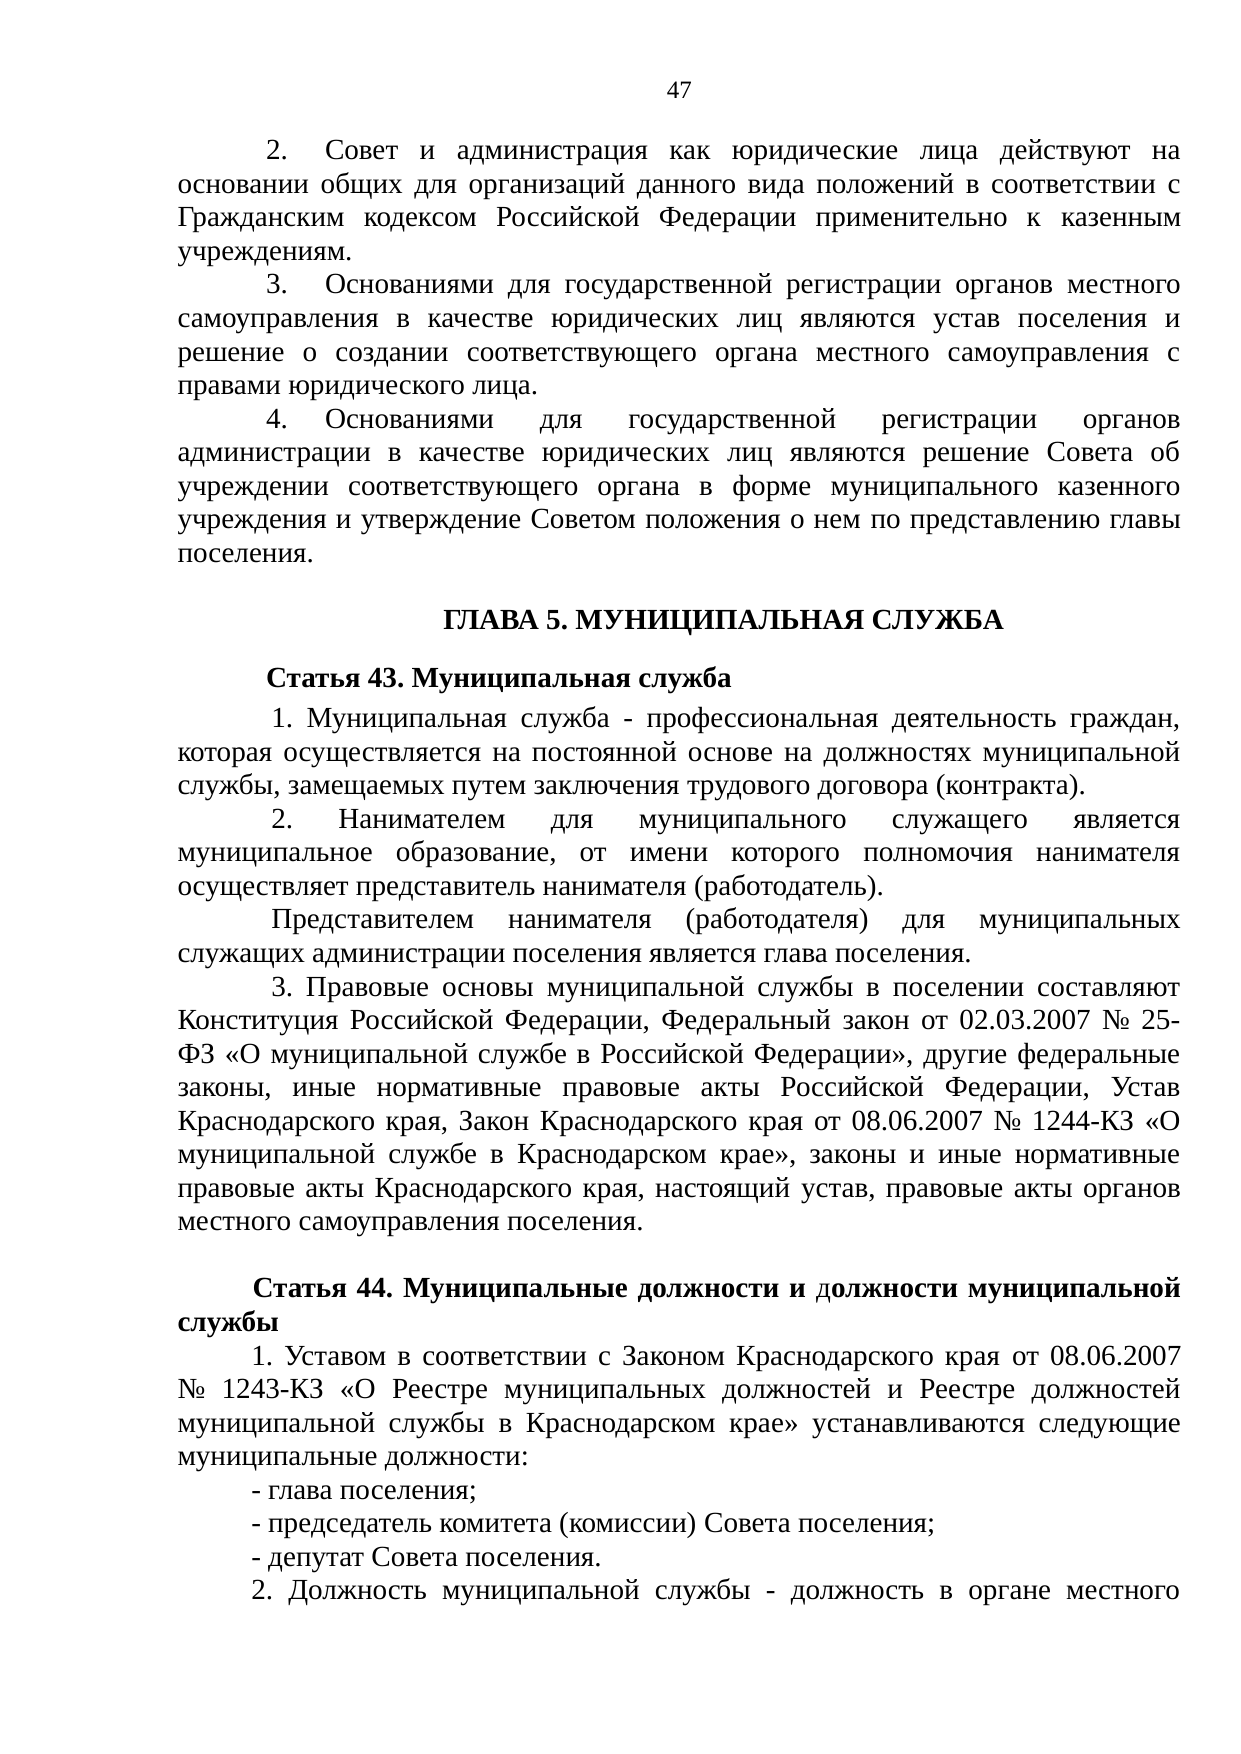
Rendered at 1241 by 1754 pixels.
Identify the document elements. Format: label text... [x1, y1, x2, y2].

text Статья 44. Муниципальные должности и должности муниципальной службы [177, 1271, 1181, 1338]
text - глава поселения; [177, 1472, 1181, 1505]
list Основаниями для государственной регистрации органов администрации в качестве юридических лиц являются решение Совета об учреждении соответствующего органа в форме муниципального казенного учреждения и утверждение Советом положения о нем по представлению главы поселения. [177, 401, 1181, 568]
list Основаниями для государственной регистрации органов местного самоуправления в качестве юридических лиц являются устав поселения и решение о создании соответствующего органа местного самоуправления с правами юридического лица. [177, 267, 1181, 401]
list Совет и администрация как юридические лица действуют на основании общих для организаций данного вида положений в соответствии с Гражданским кодексом Российской Федерации применительно к казенным учреждениям. [177, 132, 1181, 267]
subtitle Статья 43. Муниципальная служба [177, 661, 1181, 694]
text Представителем нанимателя (работодателя) для муниципальных служащих администрации поселения является глава поселения. [177, 902, 1181, 969]
text ГЛАВА 5. МУНИЦИПАЛЬНАЯ СЛУЖБА [177, 602, 1181, 636]
text 3. Правовые основы муниципальной службы в поселении составляют Конституция Российской Федерации, Федеральный закон от 02.03.2007 № 25-ФЗ «О муниципальной службе в Российской Федерации», другие федеральные законы, иные нормативные правовые акты Российской Федерации, Устав Краснодарского края, Закон Краснодарского края от 08.06.2007 № 1244-КЗ «О муниципальной службе в Краснодарском крае», законы и иные нормативные правовые акты Краснодарского края, настоящий устав, правовые акты органов местного самоуправления поселения. [177, 969, 1181, 1237]
text 1. Уставом в соответствии с Законом Краснодарского края от 08.06.2007 № 1243-КЗ «О Реестре муниципальных должностей и Реестре должностей муниципальной службы в Краснодарском крае» устанавливаются следующие муниципальные должности: [177, 1338, 1181, 1472]
text - депутат Совета поселения. [177, 1539, 1181, 1572]
text - председатель комитета (комиссии) Совета поселения; [177, 1505, 1181, 1539]
text 1. Муниципальная служба - профессиональная деятельность граждан, которая осуществляется на постоянной основе на должностях муниципальной службы, замещаемых путем заключения трудового договора (контракта). [177, 700, 1181, 801]
text 2. Нанимателем для муниципального служащего является муниципальное образование, от имени которого полномочия нанимателя осуществляет представитель нанимателя (работодатель). [177, 801, 1181, 902]
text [177, 1572, 1181, 1606]
